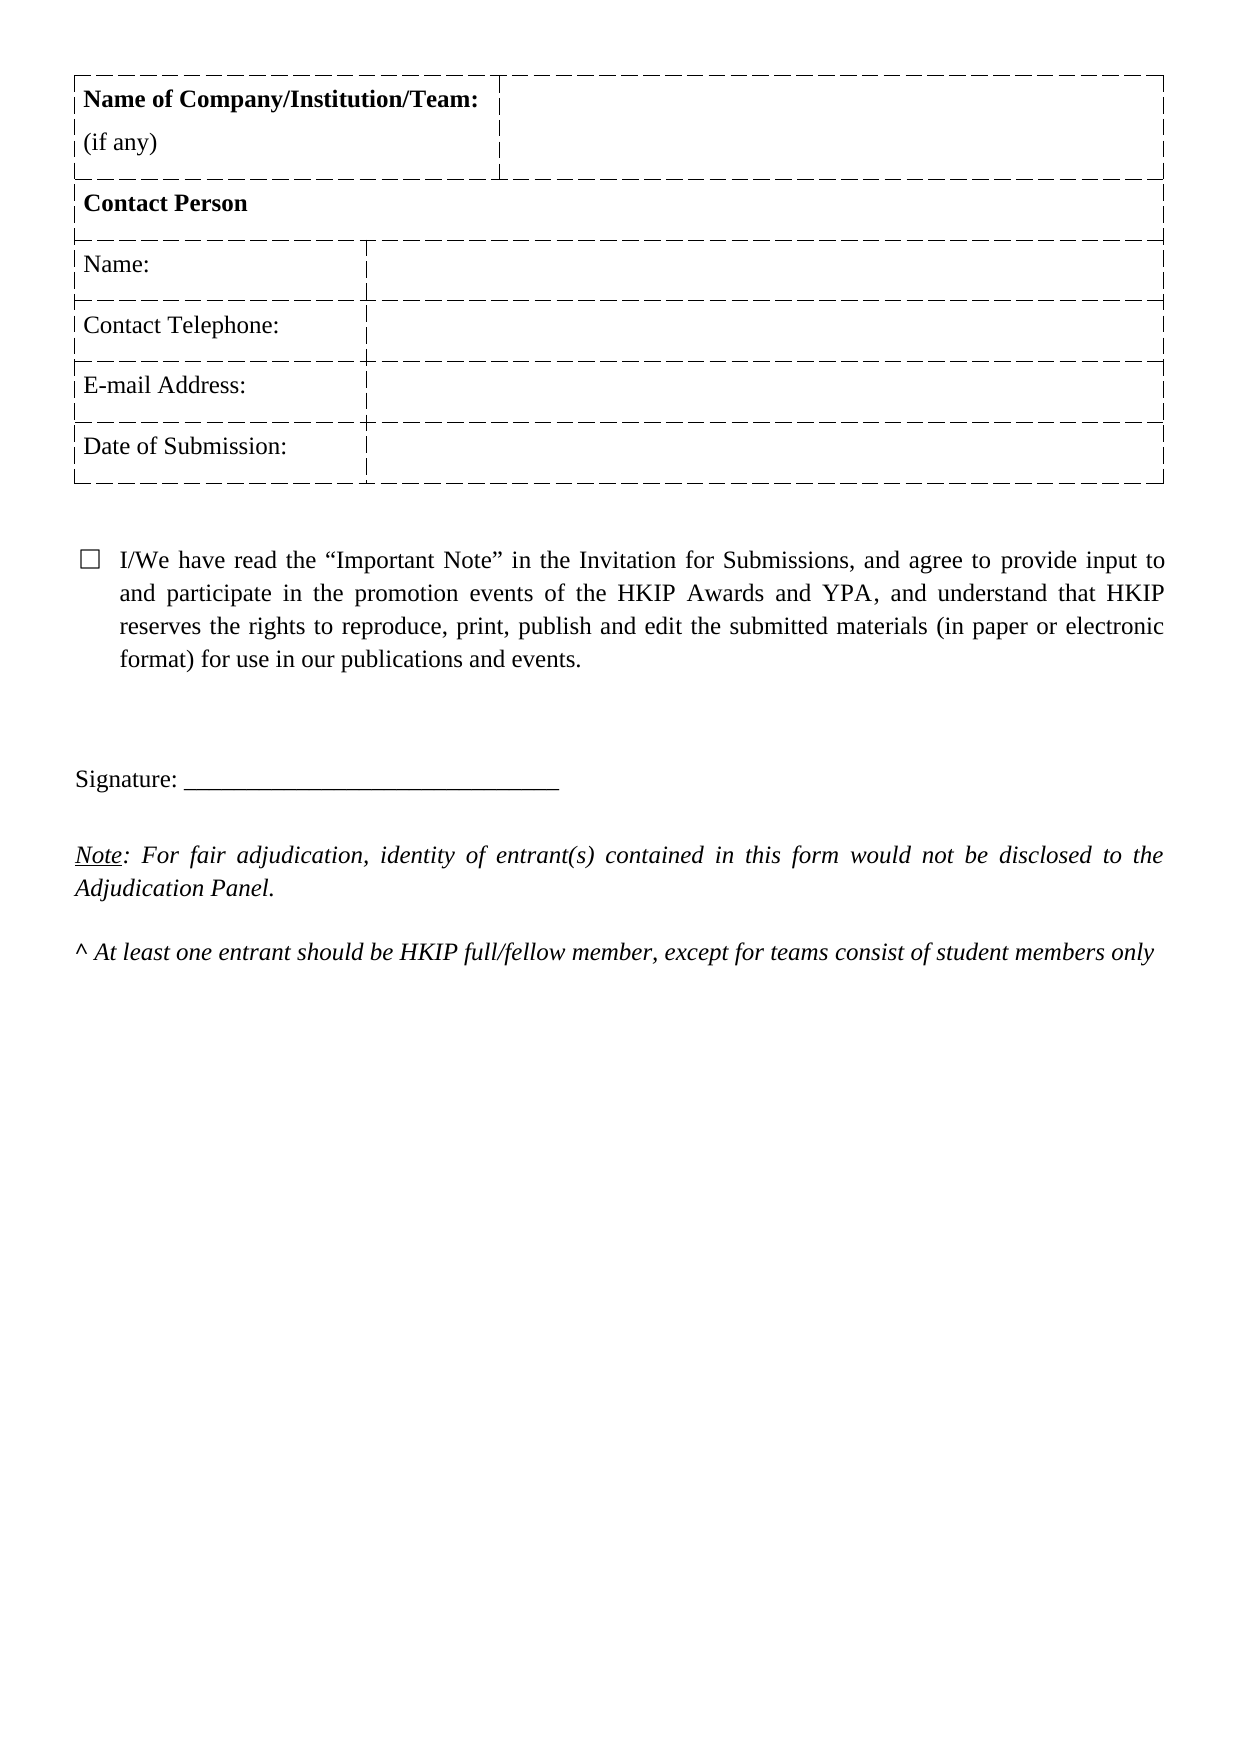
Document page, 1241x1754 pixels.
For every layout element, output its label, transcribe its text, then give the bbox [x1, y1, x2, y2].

table_cell Contact Person [75, 179, 1163, 239]
table_cell Name: [75, 240, 367, 300]
table_cell E-mail Address: [75, 361, 367, 422]
table_cell [367, 240, 1163, 300]
table_cell Contact Telephone: [75, 300, 367, 361]
text Signature: ______________________________ [75, 764, 1165, 792]
text I/We have read the “Important Note” in the Invitation for Submissions, and agree to provide input to and participate in the promotion events of the HKIP Awards and YPA, and understand that HKIP reserves the rights to reproduce, print, publish and edit the submitted materials (in paper or electronic format) for use in our publications and events. [119, 545, 1165, 673]
table_cell [367, 422, 1163, 482]
table_cell Date of Submission: [75, 422, 367, 482]
text ^ At least one entrant should be HKIP full/fellow member, except for teams consist of student members only [75, 936, 1165, 967]
table_cell [500, 75, 1163, 179]
table_cell [367, 361, 1163, 422]
text Note: For fair adjudication, identity of entrant(s) contained in this form would not be disclosed to the Adjudication Panel. [75, 840, 1165, 902]
table_cell [367, 300, 1163, 361]
picture [70, 539, 110, 579]
table_cell Name of Company/Institution/Team: (if any) [75, 75, 500, 179]
